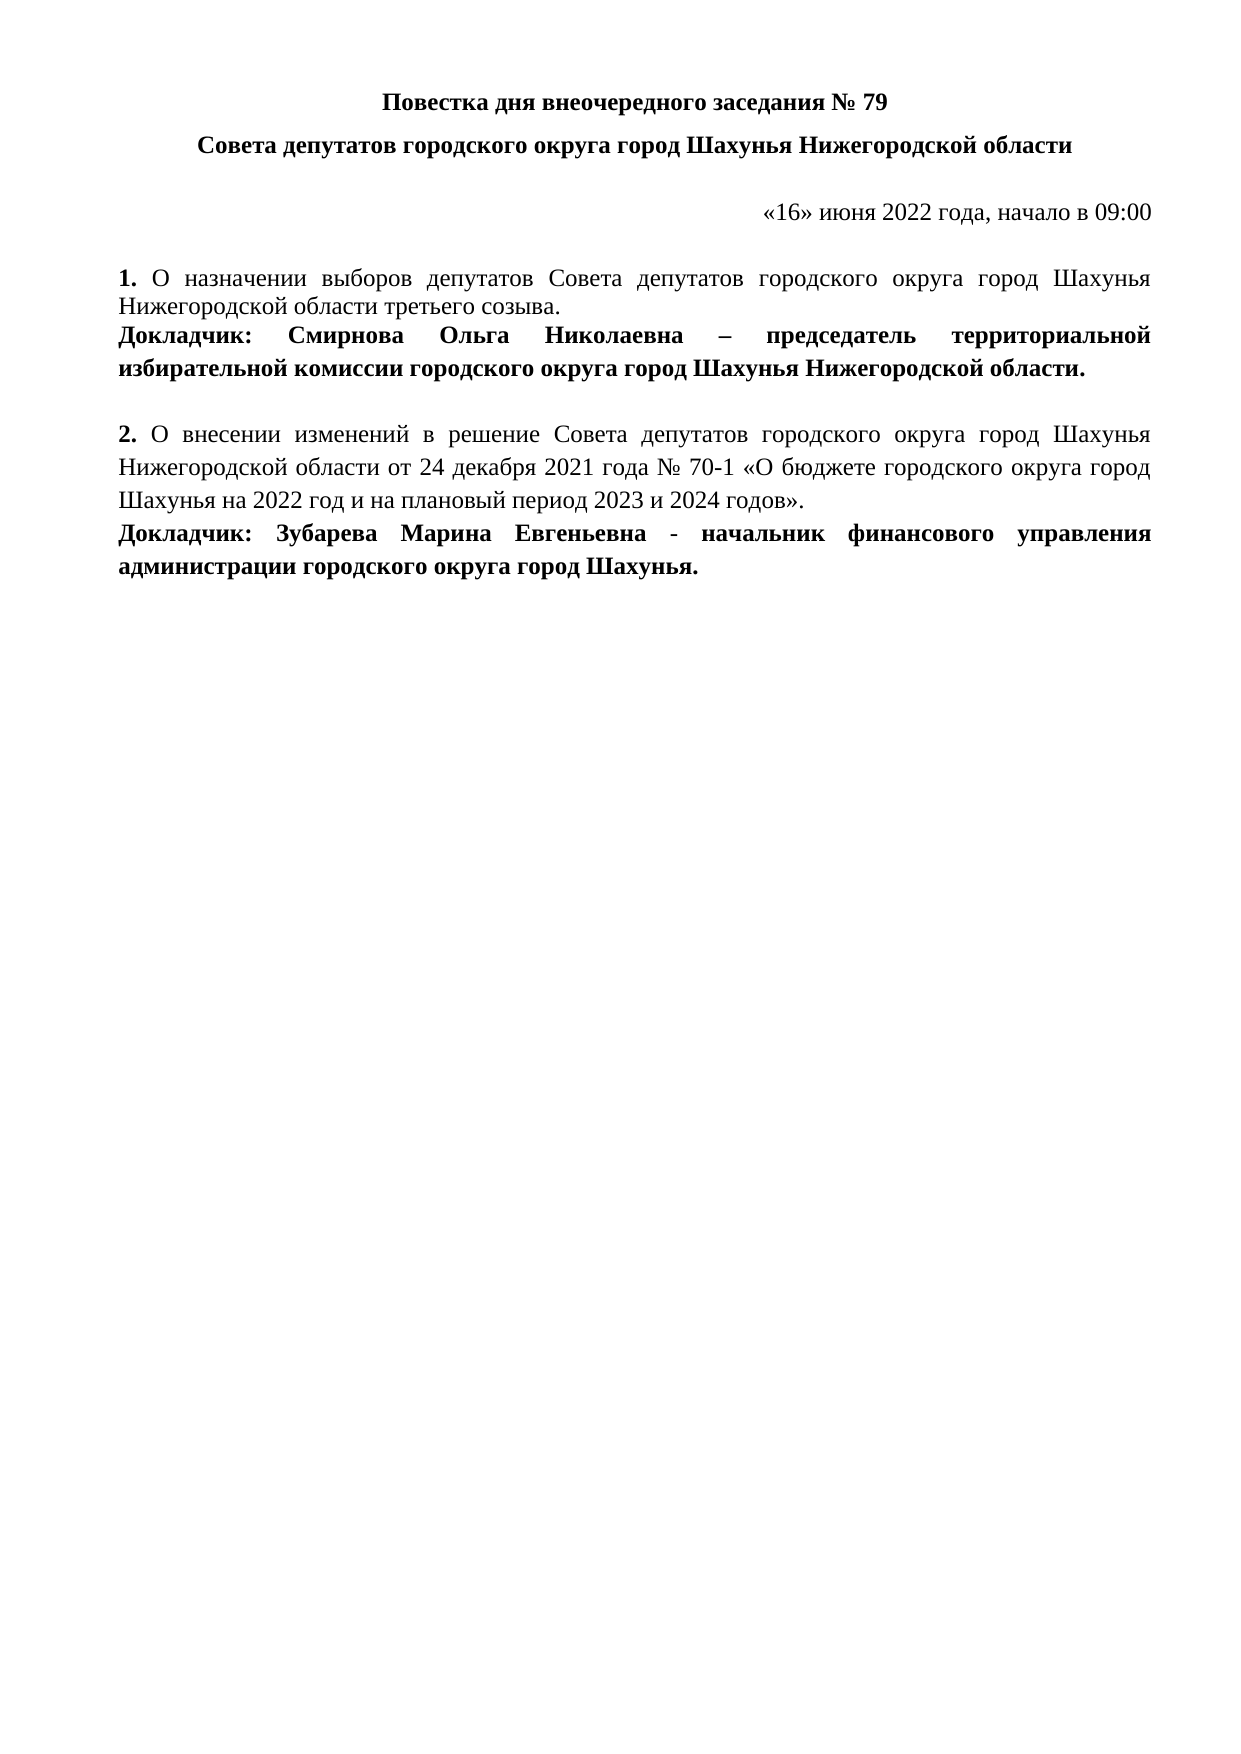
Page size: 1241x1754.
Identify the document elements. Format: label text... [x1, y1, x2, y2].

text Докладчик: Смирнова Ольга Николаевна – председатель территориальной избирательной комиссии городского округа город Шахунья Нижегородской области. [118, 320, 1152, 382]
text Повестка дня внеочередного заседания № 79 [118, 87, 1152, 116]
text «16» июня 2022 года, начало в 09:00 [118, 197, 1152, 225]
text 2. О внесении изменений в решение Совета депутатов городского округа город Шахунья Нижегородской области от 24 декабря 2021 года № 70-1 «О бюджете городского округа город Шахунья на 2022 год и на плановый период 2023 и 2024 годов». [118, 419, 1152, 514]
text Докладчик: Зубарева Марина Евгеньевна - начальник финансового управления администрации городского округа город Шахунья. [118, 518, 1152, 580]
text Совета депутатов городского округа город Шахунья Нижегородской области [118, 131, 1152, 159]
title 1. О назначении выборов депутатов Совета депутатов городского округа город Шахунья Нижегородской области третьего созыва. [118, 263, 1152, 320]
